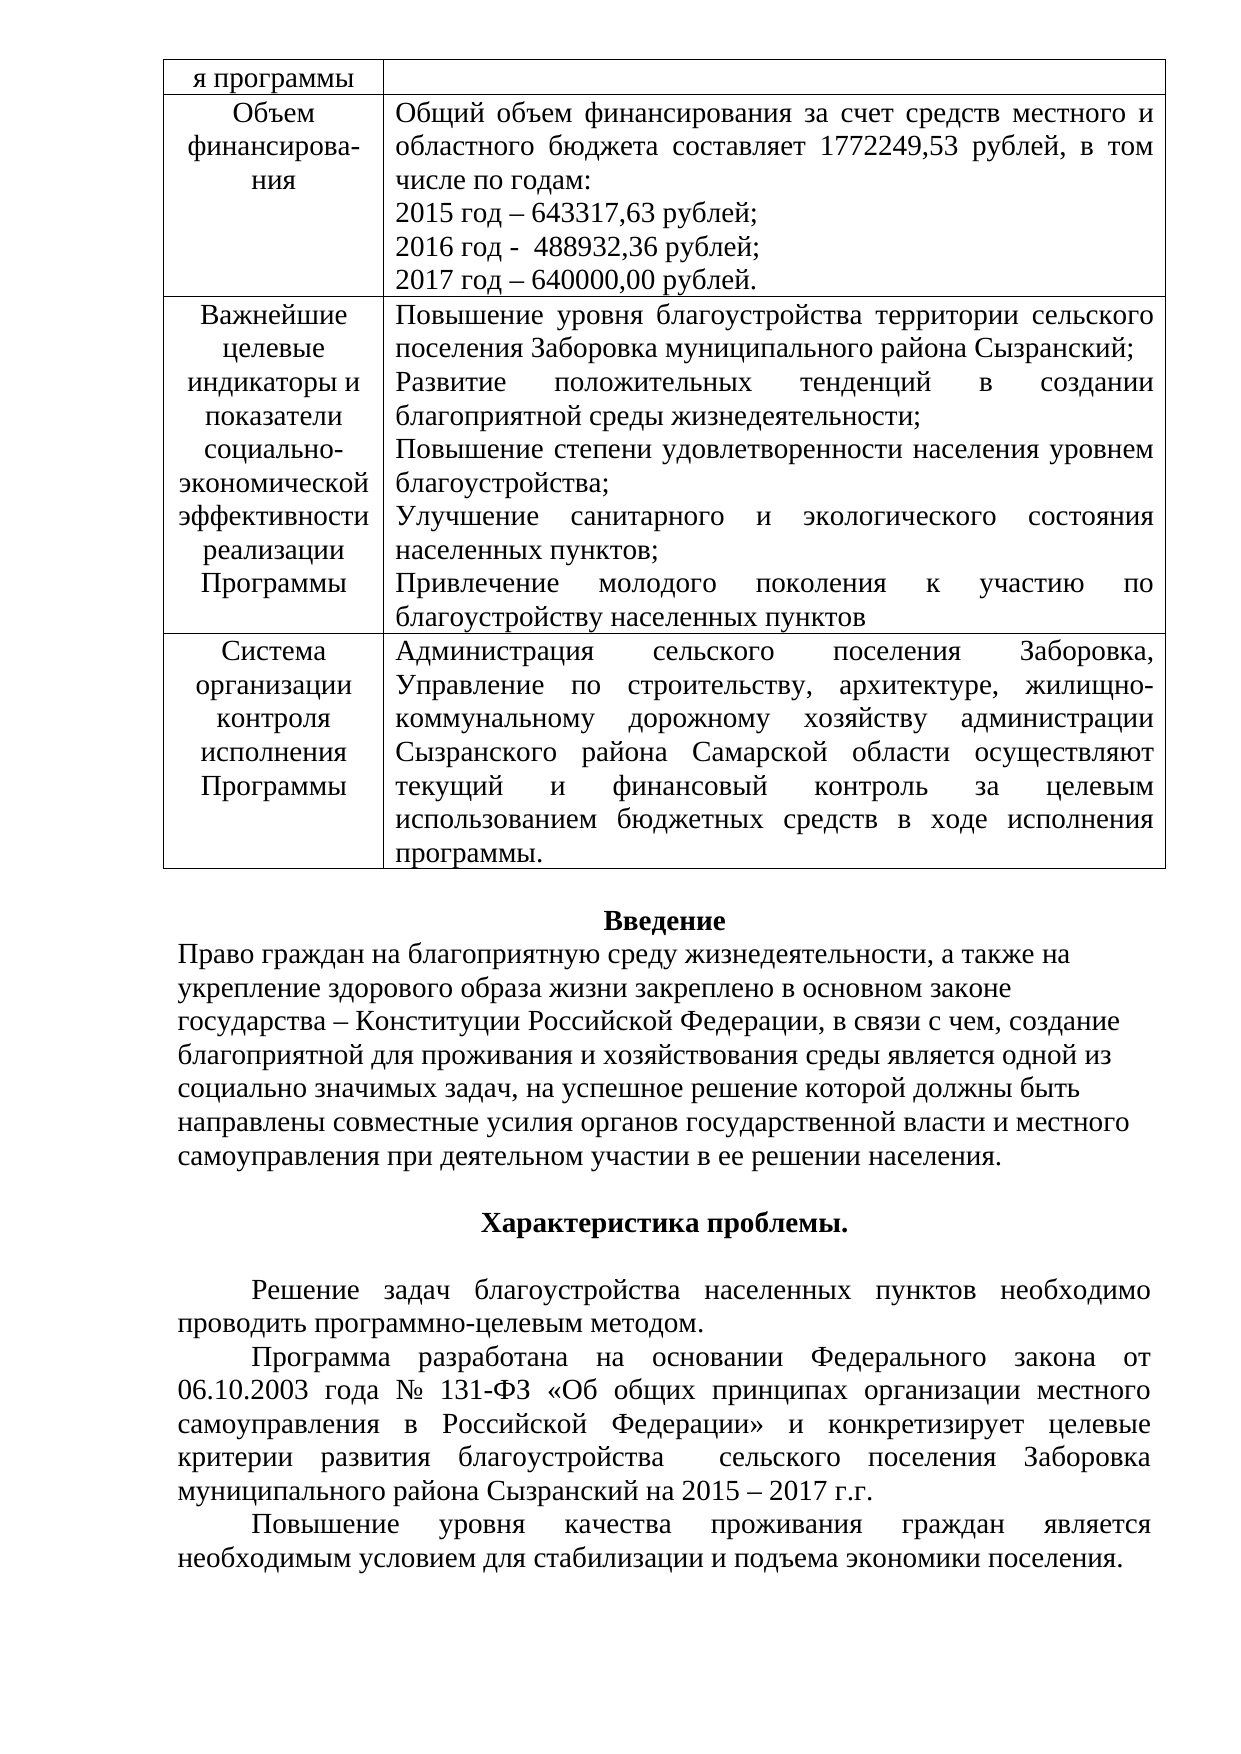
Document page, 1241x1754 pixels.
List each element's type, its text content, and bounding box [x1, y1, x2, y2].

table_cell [384, 60, 1165, 94]
text Повышение уровня качества проживания граждан является необходимым условием для стабилизации и подъема экономики поселения. [177, 1507, 1152, 1574]
table_cell Общий объем финансирования за счет средств местного и областного бюджета составляет 1772249,53 рублей, в том числе по годам: 2015 год – 643317,63 рублей; 2016 год - 488932,36 рублей; 2017 год – 640000,00 рублей. [384, 95, 1165, 296]
table_cell Администрация сельского поселения Заборовка, Управление по строительству, архитектуре, жилищно-коммунальному дорожному хозяйству администрации Сызранского района Самарской области осуществляют текущий и финансовый контроль за целевым использованием бюджетных средств в ходе исполнения программы. [384, 634, 1165, 868]
table_cell Важнейшие целевые индикаторы и показатели социально-экономической эффективности реализации Программы [164, 297, 383, 632]
table_cell Повышение уровня благоустройства территории сельского поселения Заборовка муниципального района Сызранский; Развитие положительных тенденций в создании благоприятной среды жизнедеятельности; Повышение степени удовлетворенности населения уровнем благоустройства; Улучшение санитарного и экологического состояния населенных пунктов; Привлечение молодого поколения к участию по благоустройству населенных пунктов [384, 297, 1165, 632]
table_cell Объем финансирова-ния [164, 95, 383, 296]
text Программа разработана на основании Федерального закона от 06.10.2003 года № 131-ФЗ «Об общих принципах организации местного самоуправления в Российской Федерации» и конкретизирует целевые критерии развития благоустройства сельского поселения Заборовка муниципального района Сызранский на 2015 – .г. [177, 1339, 1152, 1507]
text Право граждан на благоприятную среду жизнедеятельности, а также на укрепление здорового образа жизни закреплено в основном законе государства – Конституции Российской Федерации, в связи с чем, создание благоприятной для проживания и хозяйствования среды является одной из социально значимых задач, на успешное решение которой должны быть направлены совместные усилия органов государственной власти и местного самоуправления при деятельном участии в ее решении населения. [177, 936, 1152, 1171]
text Характеристика проблемы. [177, 1205, 1152, 1238]
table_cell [164, 60, 383, 94]
text Решение задач благоустройства населенных пунктов необходимо проводить программно-целевым методом. [177, 1272, 1152, 1339]
text Введение [177, 903, 1152, 936]
table_cell Система организации контроля исполнения Программы [164, 634, 383, 868]
